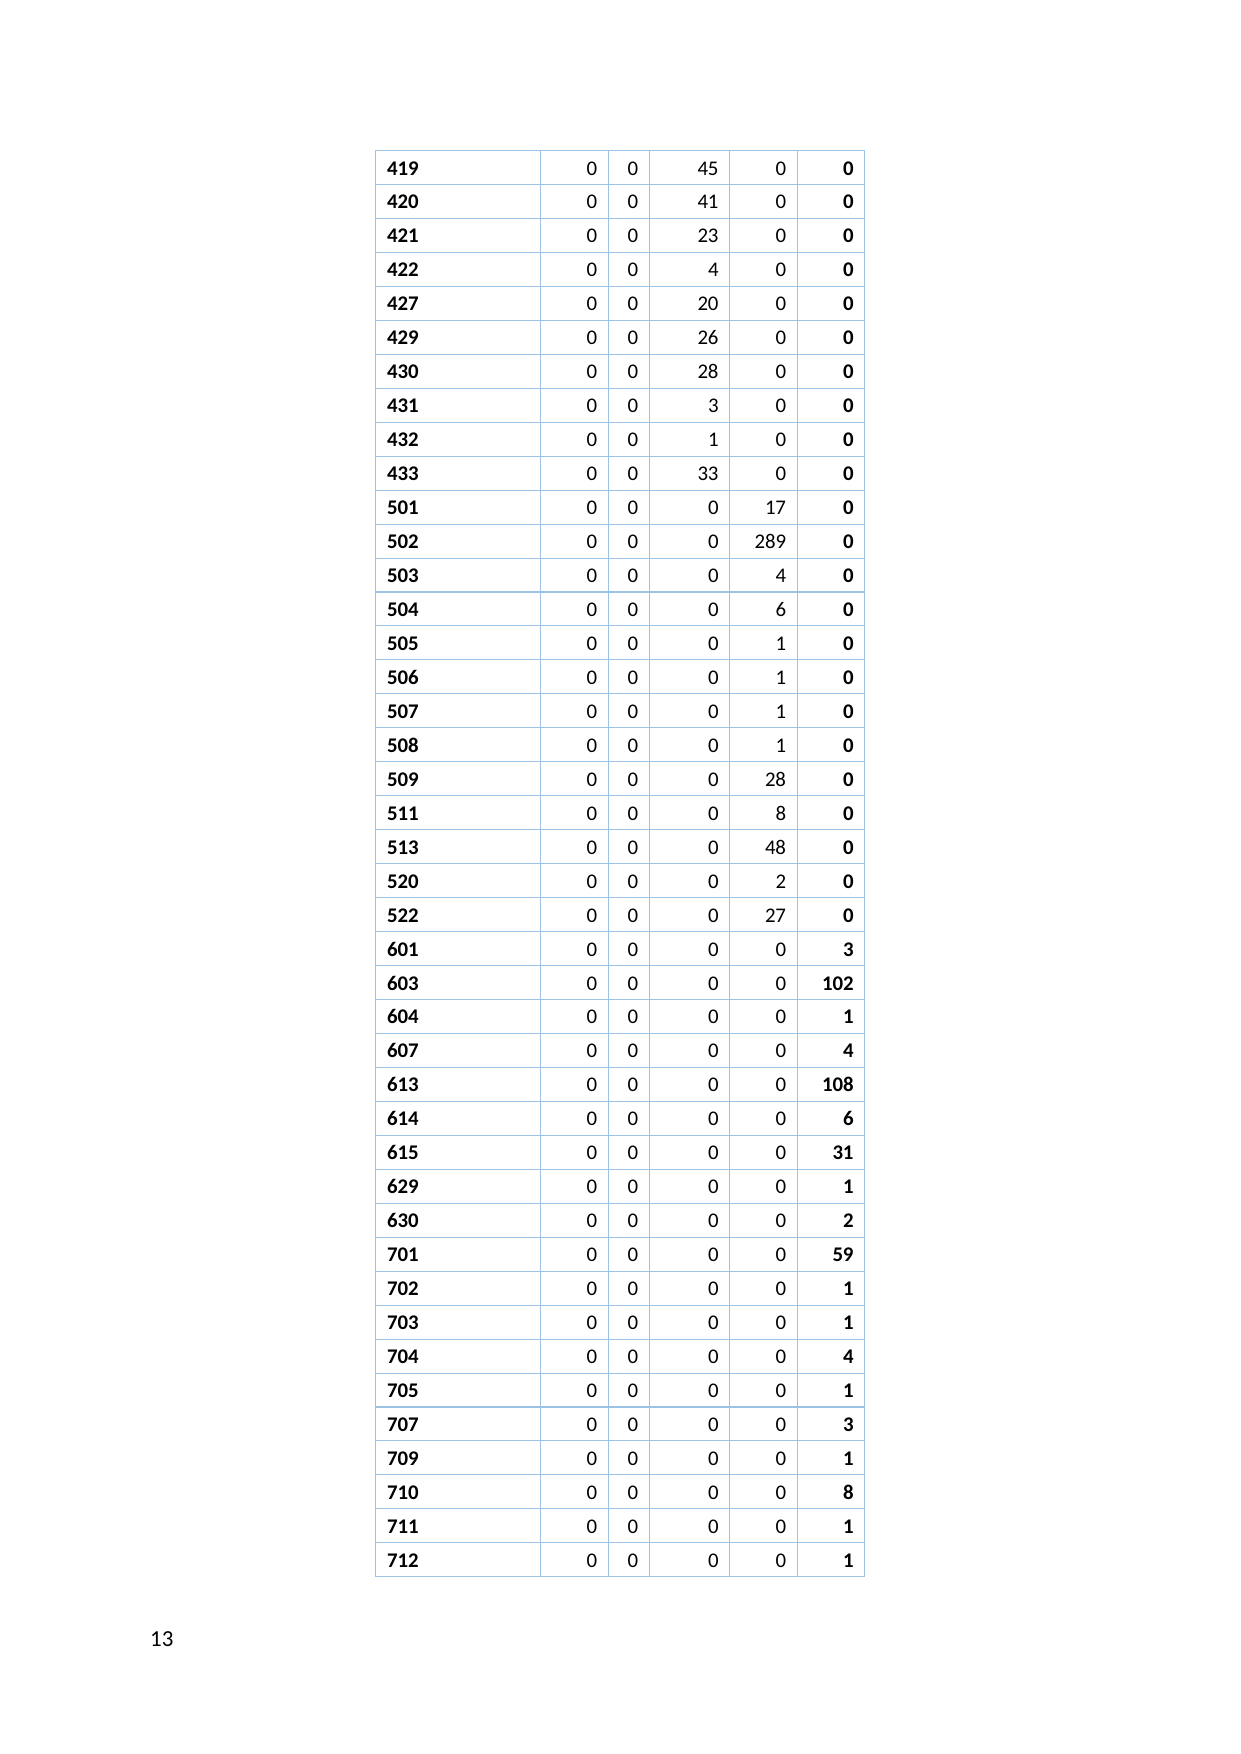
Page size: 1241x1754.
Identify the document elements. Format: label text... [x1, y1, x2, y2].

table_cell 0 [609, 966, 649, 999]
table_cell 0 [650, 1272, 729, 1304]
table_cell 0 [609, 1306, 649, 1338]
table_cell 0 [541, 694, 608, 727]
table_cell 0 [609, 762, 649, 795]
table_cell 0 [609, 898, 649, 931]
table_cell 0 [541, 185, 608, 218]
table_cell 0 [541, 796, 608, 829]
table_cell 0 [730, 321, 797, 354]
table_cell 0 [541, 287, 608, 320]
table_cell 507 [376, 694, 540, 727]
table_cell 4 [730, 559, 797, 591]
table_cell 0 [650, 525, 729, 557]
table_cell 0 [541, 1408, 608, 1440]
table_cell 0 [730, 1340, 797, 1372]
table_cell 0 [541, 593, 608, 625]
table_cell 0 [609, 253, 649, 286]
table_cell 0 [609, 1204, 649, 1237]
table_cell 0 [650, 1204, 729, 1237]
table_cell 0 [609, 1441, 649, 1474]
table_cell 0 [609, 151, 649, 184]
table_cell 0 [650, 491, 729, 523]
table_cell 511 [376, 796, 540, 829]
table_cell 427 [376, 287, 540, 320]
table_cell 0 [609, 185, 649, 218]
table_cell 0 [609, 287, 649, 320]
table_cell 0 [541, 423, 608, 456]
table_cell 502 [376, 525, 540, 557]
table_cell 629 [376, 1170, 540, 1203]
table_cell 704 [376, 1340, 540, 1372]
table_cell 0 [541, 1000, 608, 1033]
table_cell 0 [609, 1543, 649, 1576]
table_cell 0 [798, 457, 864, 489]
table_cell 0 [730, 1170, 797, 1203]
table_cell 513 [376, 830, 540, 863]
table_cell 0 [650, 1475, 729, 1508]
table_cell 2 [798, 1204, 864, 1237]
table_cell 0 [541, 1068, 608, 1101]
table_cell 0 [541, 151, 608, 184]
table_cell 0 [650, 1306, 729, 1338]
table_cell 0 [798, 525, 864, 557]
table_cell 1 [730, 660, 797, 693]
table_cell 17 [730, 491, 797, 523]
table_cell 0 [798, 491, 864, 523]
table_cell 0 [609, 660, 649, 693]
table_cell 1 [730, 694, 797, 727]
table_cell 0 [609, 423, 649, 456]
table_cell 711 [376, 1509, 540, 1542]
table_cell 1 [798, 1170, 864, 1203]
table_cell 0 [798, 796, 864, 829]
table_cell 6 [798, 1102, 864, 1135]
table_cell 0 [609, 389, 649, 422]
table_cell 702 [376, 1272, 540, 1304]
table_cell 0 [541, 321, 608, 354]
table_cell 422 [376, 253, 540, 286]
table_cell 0 [541, 1441, 608, 1474]
table_cell 0 [730, 389, 797, 422]
table_cell 0 [650, 1102, 729, 1135]
table_cell 0 [730, 1272, 797, 1304]
table_cell 0 [730, 1034, 797, 1067]
table_cell 1 [650, 423, 729, 456]
table_cell 0 [609, 796, 649, 829]
table_cell 1 [798, 1441, 864, 1474]
table_cell 0 [541, 1340, 608, 1372]
table_cell 23 [650, 219, 729, 252]
table_cell 0 [650, 694, 729, 727]
table_cell 0 [730, 1374, 797, 1406]
table_cell 0 [650, 1509, 729, 1542]
table_cell 0 [541, 525, 608, 557]
table_cell 0 [609, 728, 649, 761]
table_cell 0 [541, 491, 608, 523]
table_cell 630 [376, 1204, 540, 1237]
table_cell 0 [798, 423, 864, 456]
table_cell 0 [798, 660, 864, 693]
table_cell 0 [541, 389, 608, 422]
table_cell 1 [798, 1543, 864, 1576]
table_cell 41 [650, 185, 729, 218]
table_cell 0 [609, 559, 649, 591]
table_cell 0 [730, 457, 797, 489]
table_cell 0 [609, 864, 649, 897]
table_cell 0 [650, 762, 729, 795]
table_cell 20 [650, 287, 729, 320]
table_cell 0 [541, 830, 608, 863]
table_cell 4 [798, 1034, 864, 1067]
table_cell 0 [730, 1509, 797, 1542]
table_cell 707 [376, 1408, 540, 1440]
table_cell 0 [798, 728, 864, 761]
table_cell 0 [798, 355, 864, 388]
table_cell 0 [730, 253, 797, 286]
table_cell 0 [730, 1441, 797, 1474]
table_cell 0 [541, 660, 608, 693]
table_cell 0 [730, 1543, 797, 1576]
table_cell 0 [609, 932, 649, 965]
table_cell 509 [376, 762, 540, 795]
table_cell 0 [650, 1340, 729, 1372]
table_cell 505 [376, 626, 540, 659]
table_cell 3 [650, 389, 729, 422]
table_cell 59 [798, 1238, 864, 1271]
table_cell 0 [541, 1034, 608, 1067]
table_cell 0 [650, 864, 729, 897]
table_cell 0 [650, 660, 729, 693]
table_cell 108 [798, 1068, 864, 1101]
table_cell 0 [609, 593, 649, 625]
table_cell 0 [609, 355, 649, 388]
table_cell 0 [650, 966, 729, 999]
table_cell 0 [650, 559, 729, 591]
table_cell 710 [376, 1475, 540, 1508]
table_cell 0 [730, 355, 797, 388]
table_cell 0 [609, 1340, 649, 1372]
table_cell 0 [541, 1543, 608, 1576]
table_cell 102 [798, 966, 864, 999]
table_cell 31 [798, 1136, 864, 1169]
table_cell 0 [798, 185, 864, 218]
table_cell 0 [730, 1238, 797, 1271]
table_cell 0 [730, 1136, 797, 1169]
table_cell 522 [376, 898, 540, 931]
table_cell 1 [798, 1306, 864, 1338]
table_cell 0 [798, 287, 864, 320]
table_cell 0 [650, 1170, 729, 1203]
table_cell 0 [650, 796, 729, 829]
table_cell 0 [609, 1000, 649, 1033]
table_cell 1 [798, 1272, 864, 1304]
table_cell 0 [798, 864, 864, 897]
table_cell 0 [650, 1068, 729, 1101]
table_cell 508 [376, 728, 540, 761]
table_cell 0 [541, 1306, 608, 1338]
table_cell 432 [376, 423, 540, 456]
table_cell 0 [609, 321, 649, 354]
table_cell 0 [650, 1136, 729, 1169]
table_cell 0 [609, 1170, 649, 1203]
table_cell 28 [730, 762, 797, 795]
table_cell 0 [609, 1509, 649, 1542]
table_cell 0 [541, 864, 608, 897]
table_cell 0 [609, 1475, 649, 1508]
table_cell 709 [376, 1441, 540, 1474]
table_cell 506 [376, 660, 540, 693]
table_cell 421 [376, 219, 540, 252]
table_cell 607 [376, 1034, 540, 1067]
table_cell 0 [798, 694, 864, 727]
table_cell 0 [541, 253, 608, 286]
table_cell 0 [609, 1068, 649, 1101]
table_cell 0 [798, 898, 864, 931]
table_cell 0 [541, 898, 608, 931]
table_cell 0 [609, 1034, 649, 1067]
table_cell 0 [650, 1238, 729, 1271]
table_cell 0 [609, 1238, 649, 1271]
table_cell 0 [730, 1204, 797, 1237]
table_cell 0 [650, 593, 729, 625]
table_cell 48 [730, 830, 797, 863]
table_cell 0 [798, 219, 864, 252]
table_cell 0 [609, 1408, 649, 1440]
table_cell 0 [650, 1000, 729, 1033]
table_cell 0 [650, 1441, 729, 1474]
table_cell 0 [541, 728, 608, 761]
table_cell 0 [541, 1272, 608, 1304]
table_cell 0 [609, 830, 649, 863]
table_cell 0 [650, 626, 729, 659]
table_cell 0 [650, 1543, 729, 1576]
table_cell 0 [609, 1136, 649, 1169]
table_cell 0 [798, 389, 864, 422]
table_cell 0 [541, 1170, 608, 1203]
table_cell 433 [376, 457, 540, 489]
table_cell 3 [798, 932, 864, 965]
table_cell 504 [376, 593, 540, 625]
table_cell 0 [650, 728, 729, 761]
table_cell 0 [541, 219, 608, 252]
table_cell 0 [730, 423, 797, 456]
table_cell 0 [609, 626, 649, 659]
table_cell 1 [730, 728, 797, 761]
table_cell 1 [798, 1000, 864, 1033]
table_cell 0 [541, 762, 608, 795]
table_cell 430 [376, 355, 540, 388]
table_cell 0 [650, 932, 729, 965]
table_cell 0 [798, 151, 864, 184]
table_cell 503 [376, 559, 540, 591]
table_cell 0 [798, 626, 864, 659]
table_cell 8 [798, 1475, 864, 1508]
table_cell 0 [541, 1136, 608, 1169]
table_cell 0 [541, 1204, 608, 1237]
table_cell 712 [376, 1543, 540, 1576]
table_cell 0 [609, 491, 649, 523]
table_cell 0 [730, 1068, 797, 1101]
table_cell 0 [609, 1374, 649, 1406]
table_cell 26 [650, 321, 729, 354]
table_cell 0 [730, 1102, 797, 1135]
table_cell 0 [650, 1034, 729, 1067]
table_cell 603 [376, 966, 540, 999]
table_cell 0 [541, 457, 608, 489]
table_cell 0 [541, 1238, 608, 1271]
table_cell 0 [541, 355, 608, 388]
table_cell 419 [376, 151, 540, 184]
table_cell 45 [650, 151, 729, 184]
table_cell 0 [609, 694, 649, 727]
table_cell 0 [798, 559, 864, 591]
table_cell 601 [376, 932, 540, 965]
table_cell 0 [541, 626, 608, 659]
table_cell 0 [730, 185, 797, 218]
table_cell 4 [650, 253, 729, 286]
table_cell 420 [376, 185, 540, 218]
table_cell 289 [730, 525, 797, 557]
table_cell 1 [730, 626, 797, 659]
table_cell 0 [798, 593, 864, 625]
table_cell 28 [650, 355, 729, 388]
table_cell 1 [798, 1509, 864, 1542]
table_cell 0 [730, 151, 797, 184]
table_cell 0 [609, 525, 649, 557]
table_cell 0 [541, 1102, 608, 1135]
table_cell 1 [798, 1374, 864, 1406]
table_cell 703 [376, 1306, 540, 1338]
table_cell 0 [541, 1374, 608, 1406]
table_cell 0 [609, 457, 649, 489]
table_cell 0 [730, 1306, 797, 1338]
table_cell 615 [376, 1136, 540, 1169]
table_cell 8 [730, 796, 797, 829]
table_cell 431 [376, 389, 540, 422]
table_cell 0 [541, 932, 608, 965]
table_cell 0 [650, 1374, 729, 1406]
table_cell 33 [650, 457, 729, 489]
table_cell 0 [798, 253, 864, 286]
table_cell 0 [730, 219, 797, 252]
table_cell 0 [730, 287, 797, 320]
table_cell 604 [376, 1000, 540, 1033]
table_cell 0 [609, 219, 649, 252]
table_cell 0 [541, 966, 608, 999]
table_cell 701 [376, 1238, 540, 1271]
table_cell 27 [730, 898, 797, 931]
table_cell 0 [541, 559, 608, 591]
table_cell 0 [650, 898, 729, 931]
table_cell 6 [730, 593, 797, 625]
table_cell 0 [609, 1272, 649, 1304]
table_cell 520 [376, 864, 540, 897]
table_cell 613 [376, 1068, 540, 1101]
table_cell 705 [376, 1374, 540, 1406]
table_cell 0 [798, 321, 864, 354]
table_cell 0 [541, 1509, 608, 1542]
table_cell 0 [730, 966, 797, 999]
table_cell 501 [376, 491, 540, 523]
table_cell 429 [376, 321, 540, 354]
table_cell 0 [650, 1408, 729, 1440]
table_cell 4 [798, 1340, 864, 1372]
table_cell 614 [376, 1102, 540, 1135]
table_cell 0 [730, 1000, 797, 1033]
table_cell 2 [730, 864, 797, 897]
table_cell 0 [650, 830, 729, 863]
table_cell 0 [730, 1408, 797, 1440]
table_cell 3 [798, 1408, 864, 1440]
table_cell 0 [798, 830, 864, 863]
table_cell 0 [798, 762, 864, 795]
table_cell 0 [730, 1475, 797, 1508]
table_cell 0 [609, 1102, 649, 1135]
table_cell 0 [541, 1475, 608, 1508]
table_cell 0 [730, 932, 797, 965]
